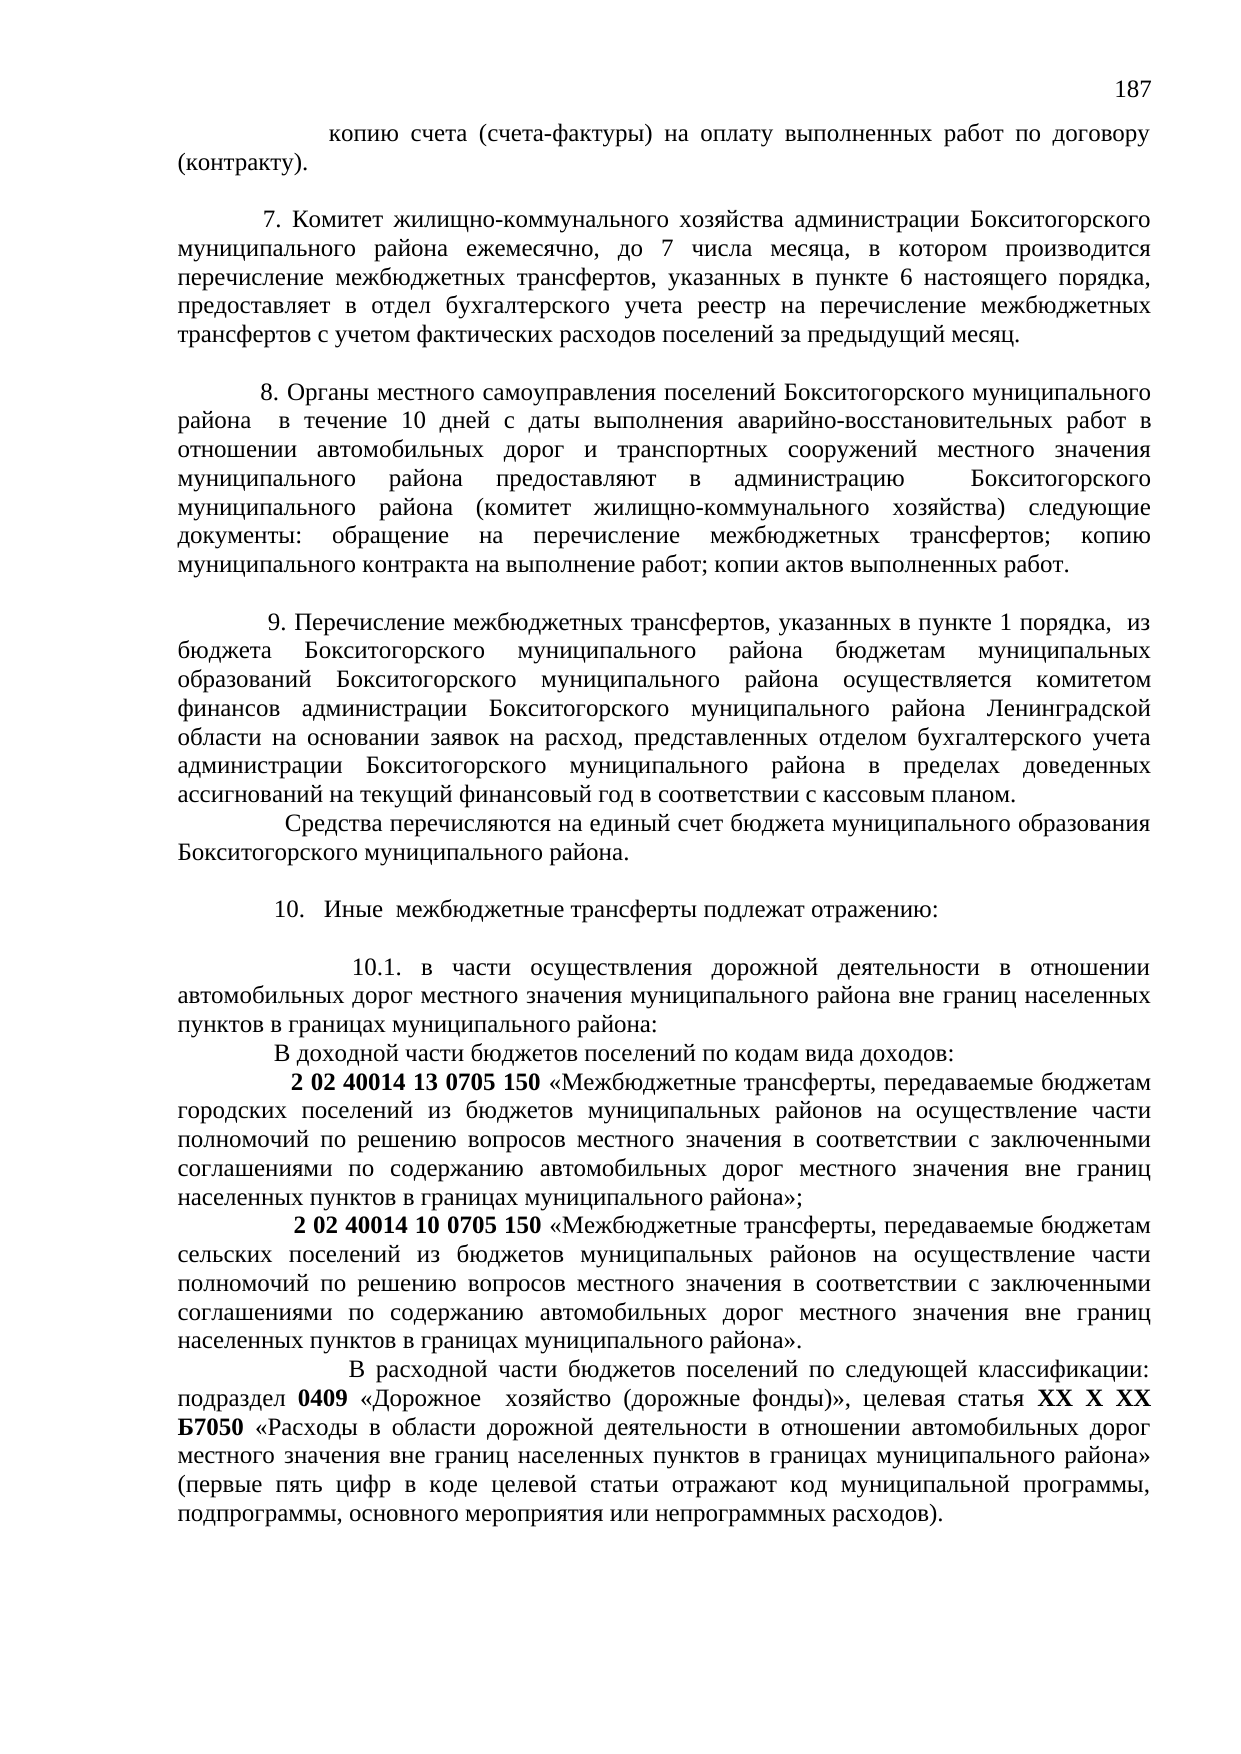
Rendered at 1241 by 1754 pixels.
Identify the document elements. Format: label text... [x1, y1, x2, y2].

text 2 02 40014 13 0705 150 «Межбюджетные трансферты, передаваемые бюджетам городских поселений из бюджетов муниципальных районов на осуществление части полномочий по решению вопросов местного значения в соответствии с заключенными соглашениями по содержанию автомобильных дорог местного значения вне границ населенных пунктов в границах муниципального района»; [177, 1067, 1152, 1211]
text 10. Иные межбюджетные трансферты подлежат отражению: [177, 894, 1152, 923]
text копию счета (счета-фактуры) на оплату выполненных работ по договору (контракту). [177, 118, 1152, 176]
text В расходной части бюджетов поселений по следующей классификации: подраздел 0409 «Дорожное хозяйство (дорожные фонды)», целевая статья ХХ Х ХХ Б7050 «Расходы в области дорожной деятельности в отношении автомобильных дорог местного значения вне границ населенных пунктов в границах муниципального района» (первые пять цифр в коде целевой статьи отражают код муниципальной программы, подпрограммы, основного мероприятия или непрограммных расходов). [177, 1354, 1152, 1527]
text 7. Комитет жилищно-коммунального хозяйства администрации Бокситогорского муниципального района ежемесячно, до 7 числа месяца, в котором производится перечисление межбюджетных трансфертов, указанных в пункте 6 настоящего порядка, предоставляет в отдел бухгалтерского учета реестр на перечисление межбюджетных трансфертов с учетом фактических расходов поселений за предыдущий месяц. [177, 204, 1152, 348]
text Средства перечисляются на единый счет бюджета муниципального образования Бокситогорского муниципального района. [177, 808, 1152, 866]
text В доходной части бюджетов поселений по кодам вида доходов: [177, 1038, 1152, 1067]
text 8. Органы местного самоуправления поселений Бокситогорского муниципального района в течение 10 дней с даты выполнения аварийно-восстановительных работ в отношении автомобильных дорог и транспортных сооружений местного значения муниципального района предоставляют в администрацию Бокситогорского муниципального района (комитет жилищно-коммунального хозяйства) следующие документы: обращение на перечисление межбюджетных трансфертов; копию муниципального контракта на выполнение работ; копии актов выполненных работ. [177, 377, 1152, 578]
text 9. Перечисление межбюджетных трансфертов, указанных в пункте 1 порядка, из бюджета Бокситогорского муниципального района бюджетам муниципальных образований Бокситогорского муниципального района осуществляется комитетом финансов администрации Бокситогорского муниципального района Ленинградской области на основании заявок на расход, представленных отделом бухгалтерского учета администрации Бокситогорского муниципального района в пределах доведенных ассигнований на текущий финансовый год в соответствии с кассовым планом. [177, 607, 1152, 808]
text 2 02 40014 10 0705 150 «Межбюджетные трансферты, передаваемые бюджетам сельских поселений из бюджетов муниципальных районов на осуществление части полномочий по решению вопросов местного значения в соответствии с заключенными соглашениями по содержанию автомобильных дорог местного значения вне границ населенных пунктов в границах муниципального района». [177, 1211, 1152, 1354]
text 10.1. в части осуществления дорожной деятельности в отношении автомобильных дорог местного значения муниципального района вне границ населенных пунктов в границах муниципального района: [177, 952, 1152, 1038]
